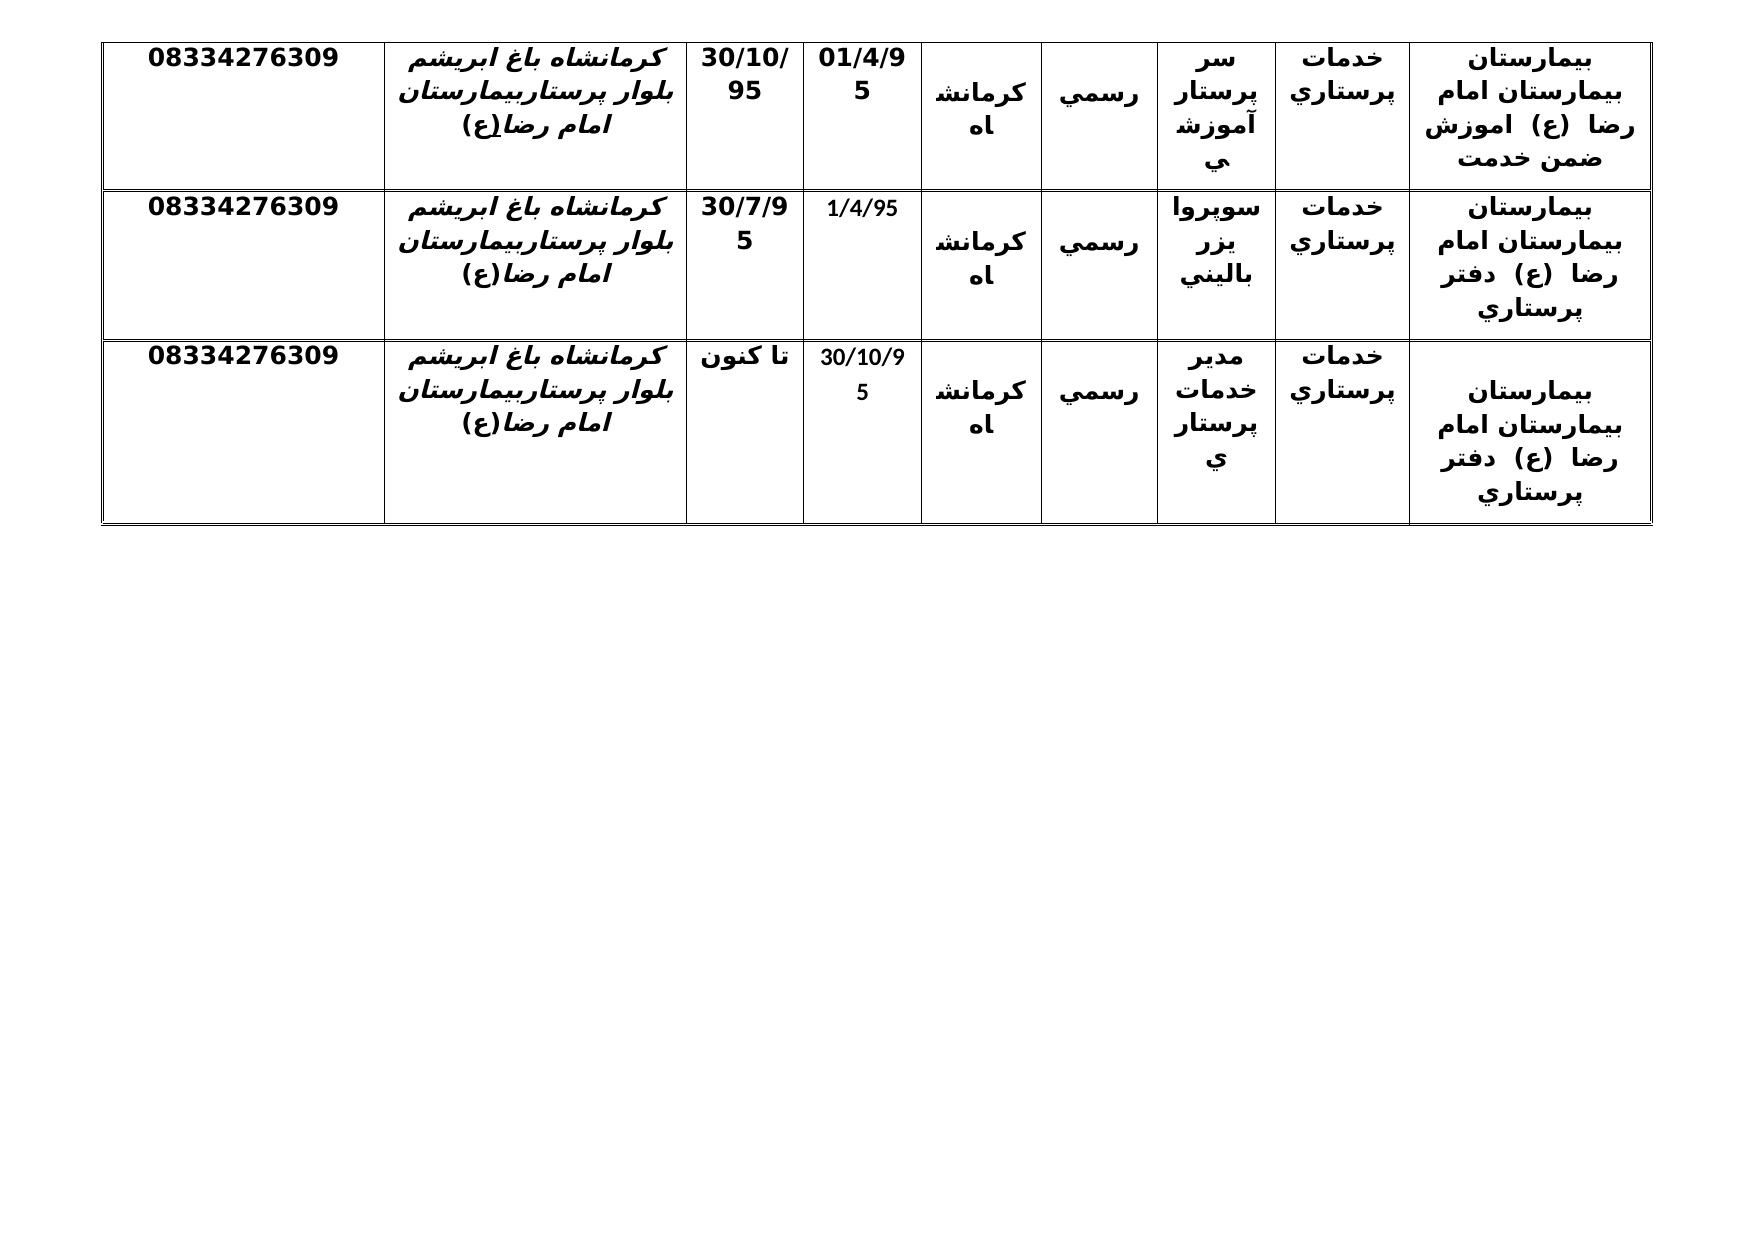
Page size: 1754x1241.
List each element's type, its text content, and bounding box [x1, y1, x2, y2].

table_cell كرمانشاه باغ ابريشم بلوار پرستاربيمارستان امام رضا(ع) [385, 192, 686, 338]
table_cell خدمات پرستاري [1276, 342, 1409, 523]
table_cell كرمانشاه [922, 342, 1041, 523]
table_cell 01/4/95 [804, 43, 921, 189]
table_cell بيمارستان بيمارستان امام رضا (ع) دفتر پرستاري [1410, 192, 1650, 338]
table_cell مدير خدمات پرستاري [1158, 342, 1275, 523]
table_cell 30/10/95 [804, 342, 921, 523]
table_cell سوپروايزر باليني [1158, 192, 1275, 338]
table_cell خدمات پرستاري [1276, 43, 1409, 189]
table_cell 1/4/95 [804, 192, 921, 338]
table_cell سر پرستار آموزشي [1158, 43, 1275, 189]
table_cell كرمانشاه [922, 43, 1041, 189]
table_cell بيمارستان بيمارستان امام رضا (ع) دفتر پرستاري [1410, 342, 1651, 523]
table_cell 08334276309 [103, 342, 384, 523]
table_cell كرمانشاه [922, 192, 1041, 338]
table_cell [385, 43, 686, 189]
table_cell رسمي [1042, 43, 1157, 189]
table_cell خدمات پرستاري [1276, 192, 1409, 338]
table_cell كرمانشاه باغ ابريشم بلوار پرستاربيمارستان امام رضا(ع) [385, 342, 686, 523]
table_cell 08334276309 [104, 43, 384, 189]
table_cell بيمارستان بيمارستان امام رضا (ع) اموزش ضمن خدمت [1410, 43, 1650, 189]
table_cell رسمي [1042, 192, 1157, 338]
table_cell رسمي [1042, 342, 1157, 523]
table_cell 30/7/95 [687, 192, 803, 338]
table_cell 08334276309 [104, 192, 384, 338]
table_cell تا كنون [687, 342, 803, 523]
table_cell 30/10/95 [687, 43, 803, 189]
